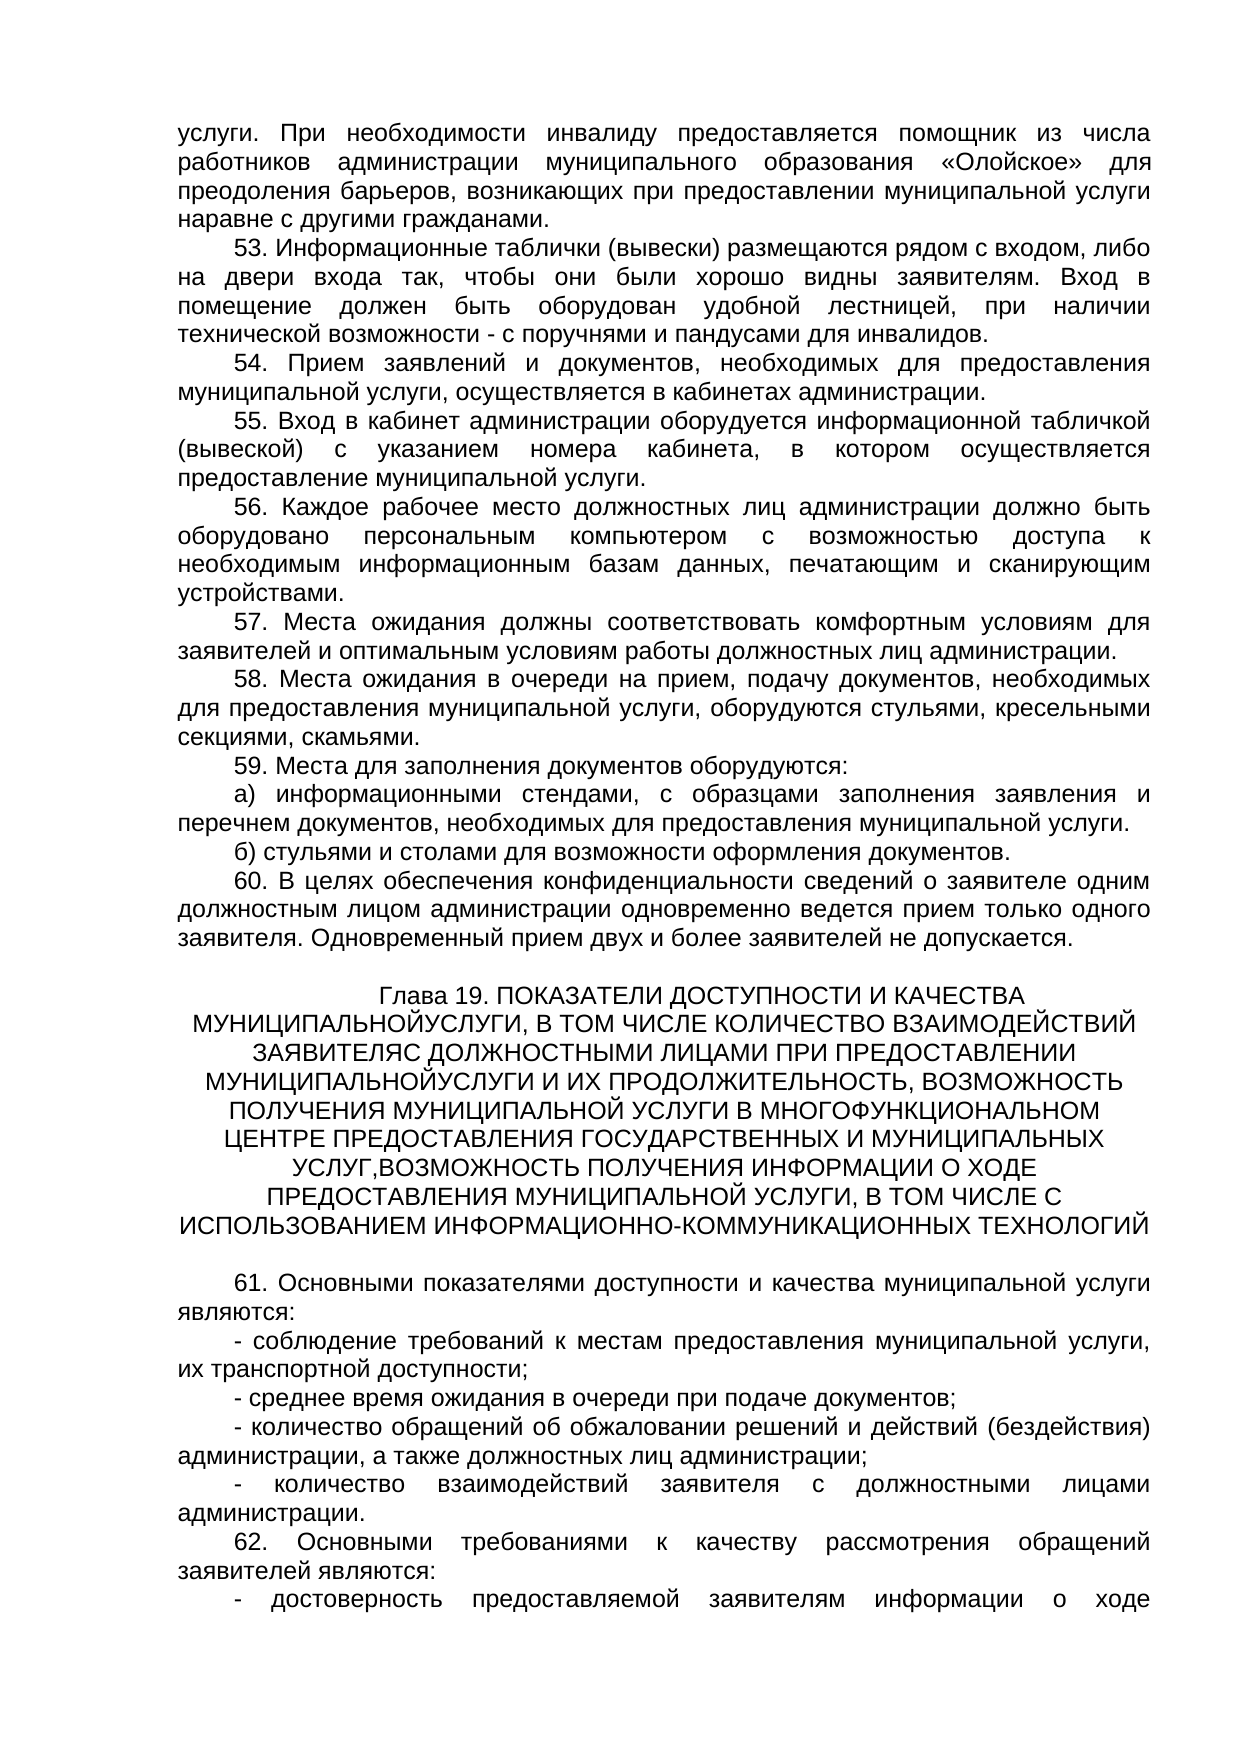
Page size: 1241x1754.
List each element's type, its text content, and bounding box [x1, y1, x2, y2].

text 62. Основными требованиями к качеству рассмотрения обращений заявителей являются: [177, 1527, 1152, 1584]
text 55. Вход в кабинет администрации оборудуется информационной табличкой (вывеской) с указанием номера кабинета, в котором осуществляется предоставление муниципальной услуги. [177, 406, 1152, 492]
text - среднее время ожидания в очереди при подаче документов; [177, 1383, 1152, 1412]
text - количество обращений об обжаловании решений и действий (бездействия) администрации, а также должностных лиц администрации; [177, 1412, 1152, 1469]
text б) стульями и столами для возможности оформления документов. [177, 837, 1152, 866]
text - количество взаимодействий заявителя с должностными лицами администрации. [177, 1469, 1152, 1527]
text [177, 118, 1152, 233]
text 54. Прием заявлений и документов, необходимых для предоставления муниципальной услуги, осуществляется в кабинетах администрации. [177, 348, 1152, 406]
text - соблюдение требований к местам предоставления муниципальной услуги, их транспортной доступности; [177, 1326, 1152, 1383]
text 58. Места ожидания в очереди на прием, подачу документов, необходимых для предоставления муниципальной услуги, оборудуются стульями, кресельными секциями, скамьями. [177, 664, 1152, 751]
text а) информационными стендами, с образцами заполнения заявления и перечнем документов, необходимых для предоставления муниципальной услуги. [177, 779, 1152, 837]
text 60. В целях обеспечения конфиденциальности сведений о заявителе одним должностным лицом администрации одновременно ведется прием только одного заявителя. Одновременный прием двух и более заявителей не допускается. [177, 866, 1152, 952]
text 56. Каждое рабочее место должностных лиц администрации должно быть оборудовано персональным компьютером с возможностью доступа к необходимым информационным базам данных, печатающим и сканирующим устройствами. [177, 492, 1152, 607]
text 57. Места ожидания должны соответствовать комфортным условиям для заявителей и оптимальным условиям работы должностных лиц администрации. [177, 607, 1152, 664]
text Глава 19. ПОКАЗАТЕЛИ ДОСТУПНОСТИ И КАЧЕСТВА МУНИЦИПАЛЬНОЙУСЛУГИ, В ТОМ ЧИСЛЕ КОЛИЧЕСТВО ВЗАИМОДЕЙСТВИЙ ЗАЯВИТЕЛЯС ДОЛЖНОСТНЫМИ ЛИЦАМИ ПРИ ПРЕДОСТАВЛЕНИИ МУНИЦИПАЛЬНОЙУСЛУГИ И ИХ ПРОДОЛЖИТЕЛЬНОСТЬ, ВОЗМОЖНОСТЬ ПОЛУЧЕНИЯ МУНИЦИПАЛЬНОЙ УСЛУГИ В МНОГОФУНКЦИОНАЛЬНОМ ЦЕНТРЕ ПРЕДОСТАВЛЕНИЯ ГОСУДАРСТВЕННЫХ И МУНИЦИПАЛЬНЫХ УСЛУГ,ВОЗМОЖНОСТЬ ПОЛУЧЕНИЯ ИНФОРМАЦИИ О ХОДЕ ПРЕДОСТАВЛЕНИЯ МУНИЦИПАЛЬНОЙ УСЛУГИ, В ТОМ ЧИСЛЕ С ИСПОЛЬЗОВАНИЕМ ИНФОРМАЦИОННО-КОММУНИКАЦИОННЫХ ТЕХНОЛОГИЙ [177, 981, 1152, 1239]
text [177, 1584, 1152, 1613]
text 61. Основными показателями доступности и качества муниципальной услуги являются: [177, 1268, 1152, 1326]
text 53. Информационные таблички (вывески) размещаются рядом с входом, либо на двери входа так, чтобы они были хорошо видны заявителям. Вход в помещение должен быть оборудован удобной лестницей, при наличии технической возможности - с поручнями и пандусами для инвалидов. [177, 233, 1152, 348]
text 59. Места для заполнения документов оборудуются: [177, 751, 1152, 779]
